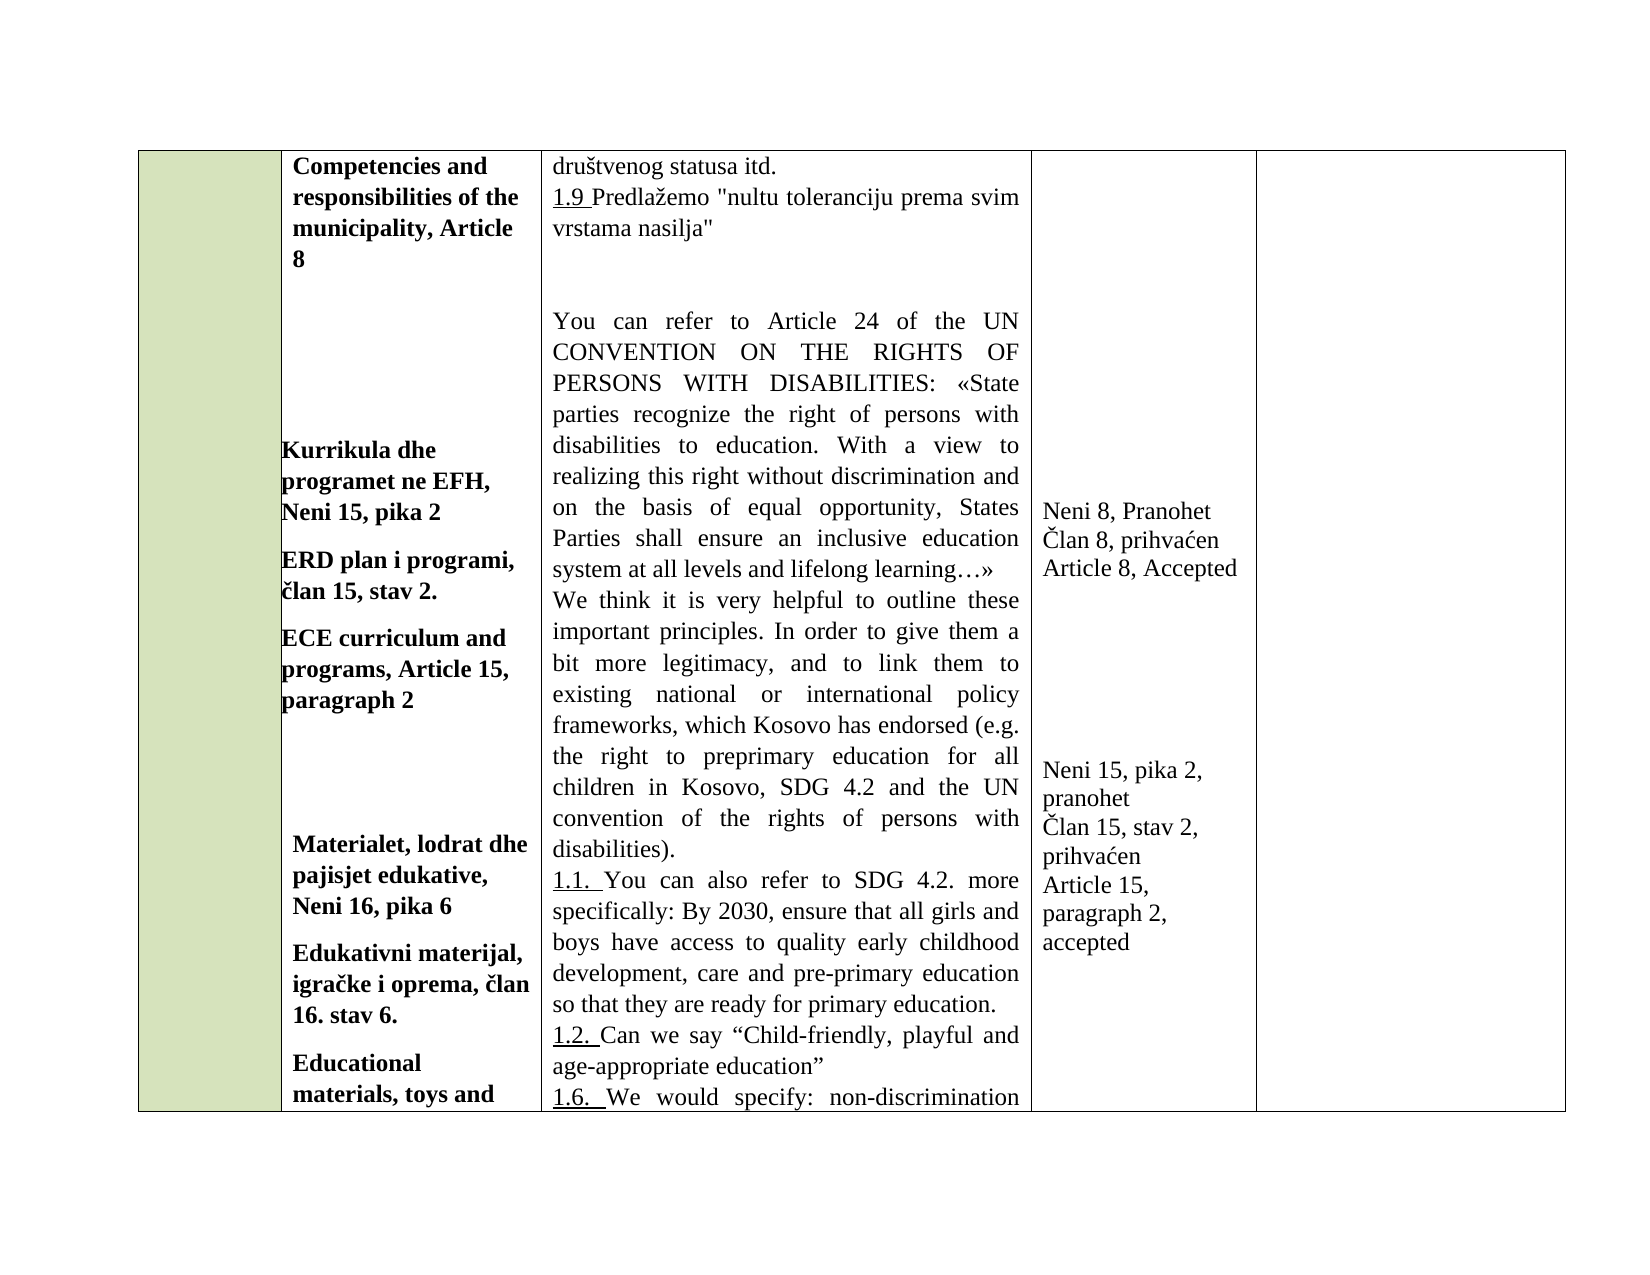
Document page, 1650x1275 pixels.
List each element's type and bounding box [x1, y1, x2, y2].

table_cell [139, 151, 281, 1111]
table_cell [1032, 151, 1256, 1111]
table_cell [542, 151, 1031, 1111]
table_cell [282, 151, 541, 1111]
table_cell [1257, 151, 1565, 1111]
